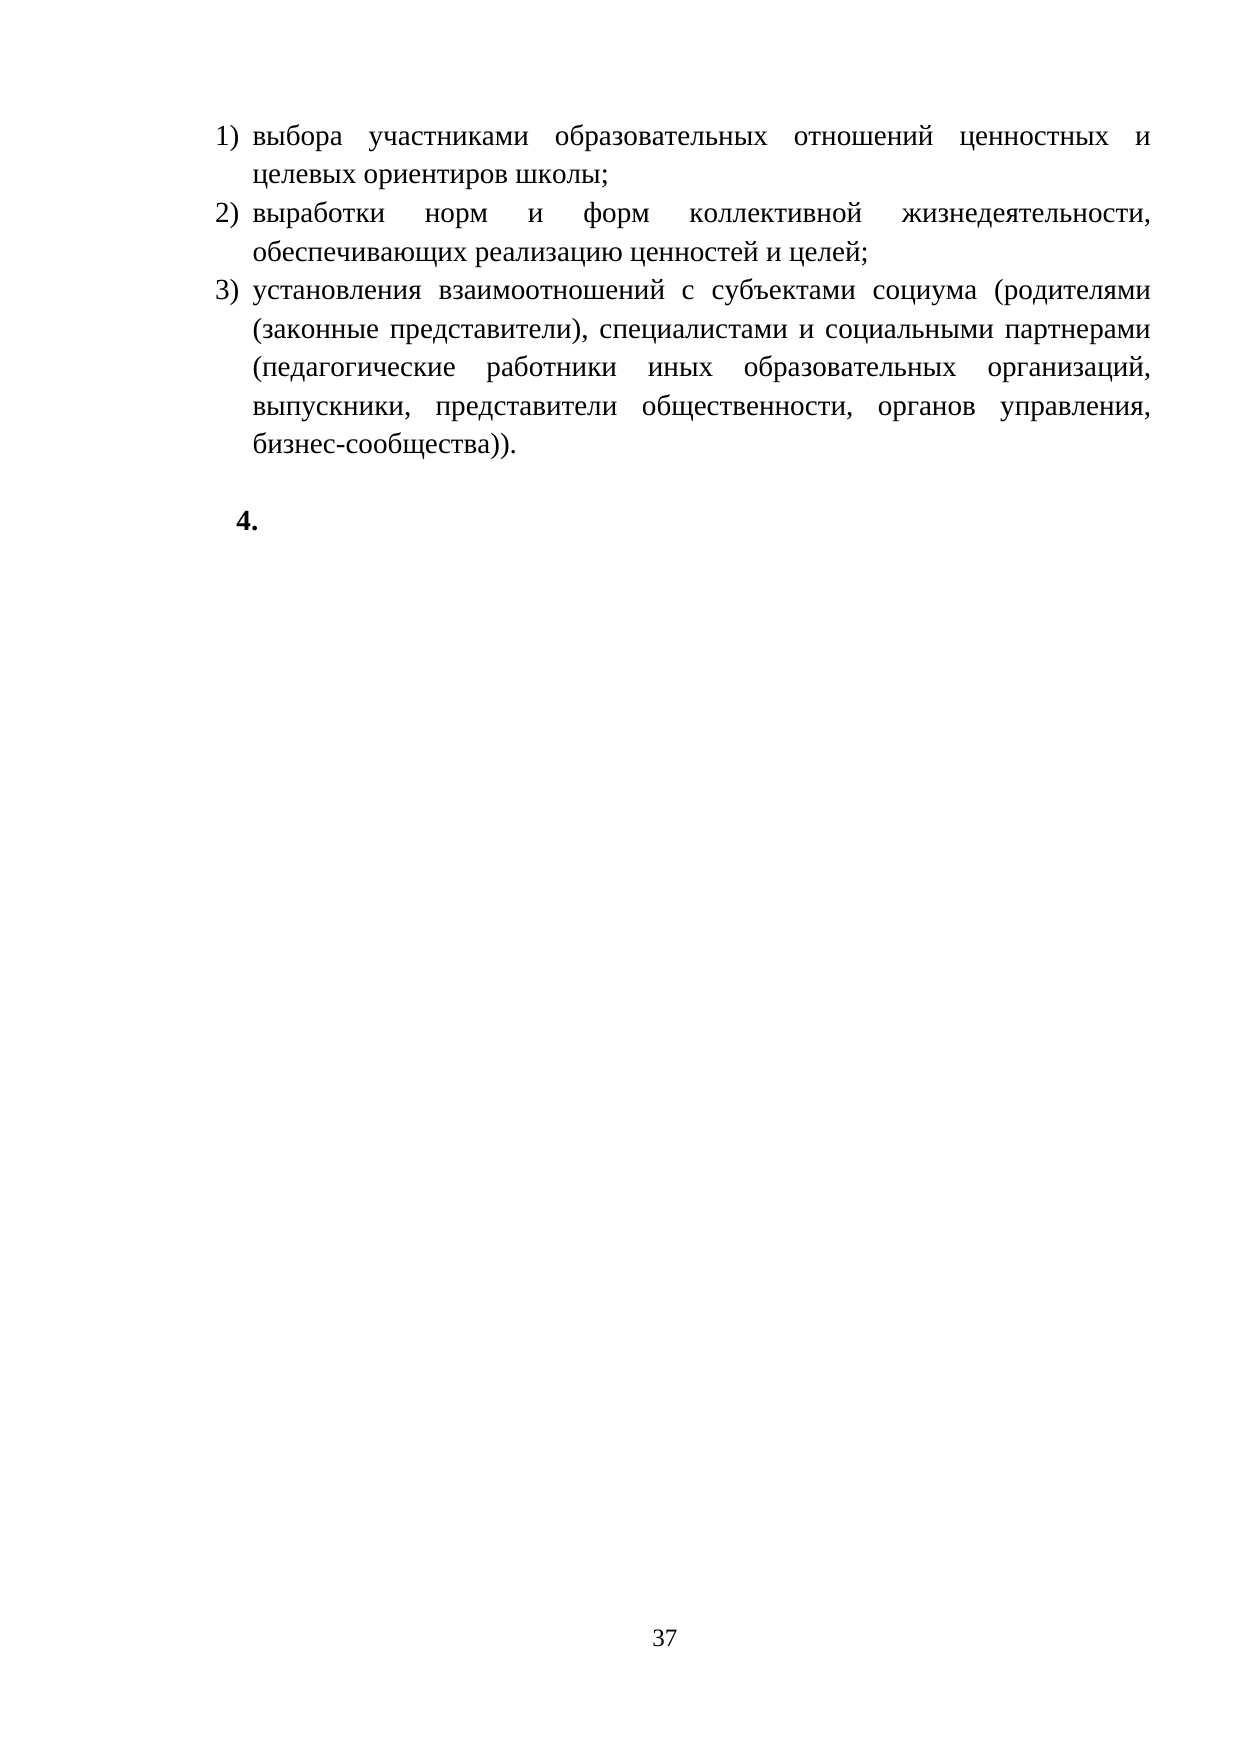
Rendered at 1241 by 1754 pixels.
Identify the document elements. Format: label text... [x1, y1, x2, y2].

list выбора участниками образовательных отношений ценностных и целевых ориентиров школы; [215, 118, 1152, 190]
list выработки норм и форм коллективной жизнедеятельности, обеспечивающих реализацию ценностей и целей; [215, 195, 1152, 267]
list установления взаимоотношений с субъектами социума (родителями (законные представители), специалистами и социальными партнерами (педагогические работники иных образовательных организаций, выпускники, представители общественности, органов управления, бизнес-сообщества)). [215, 272, 1152, 460]
